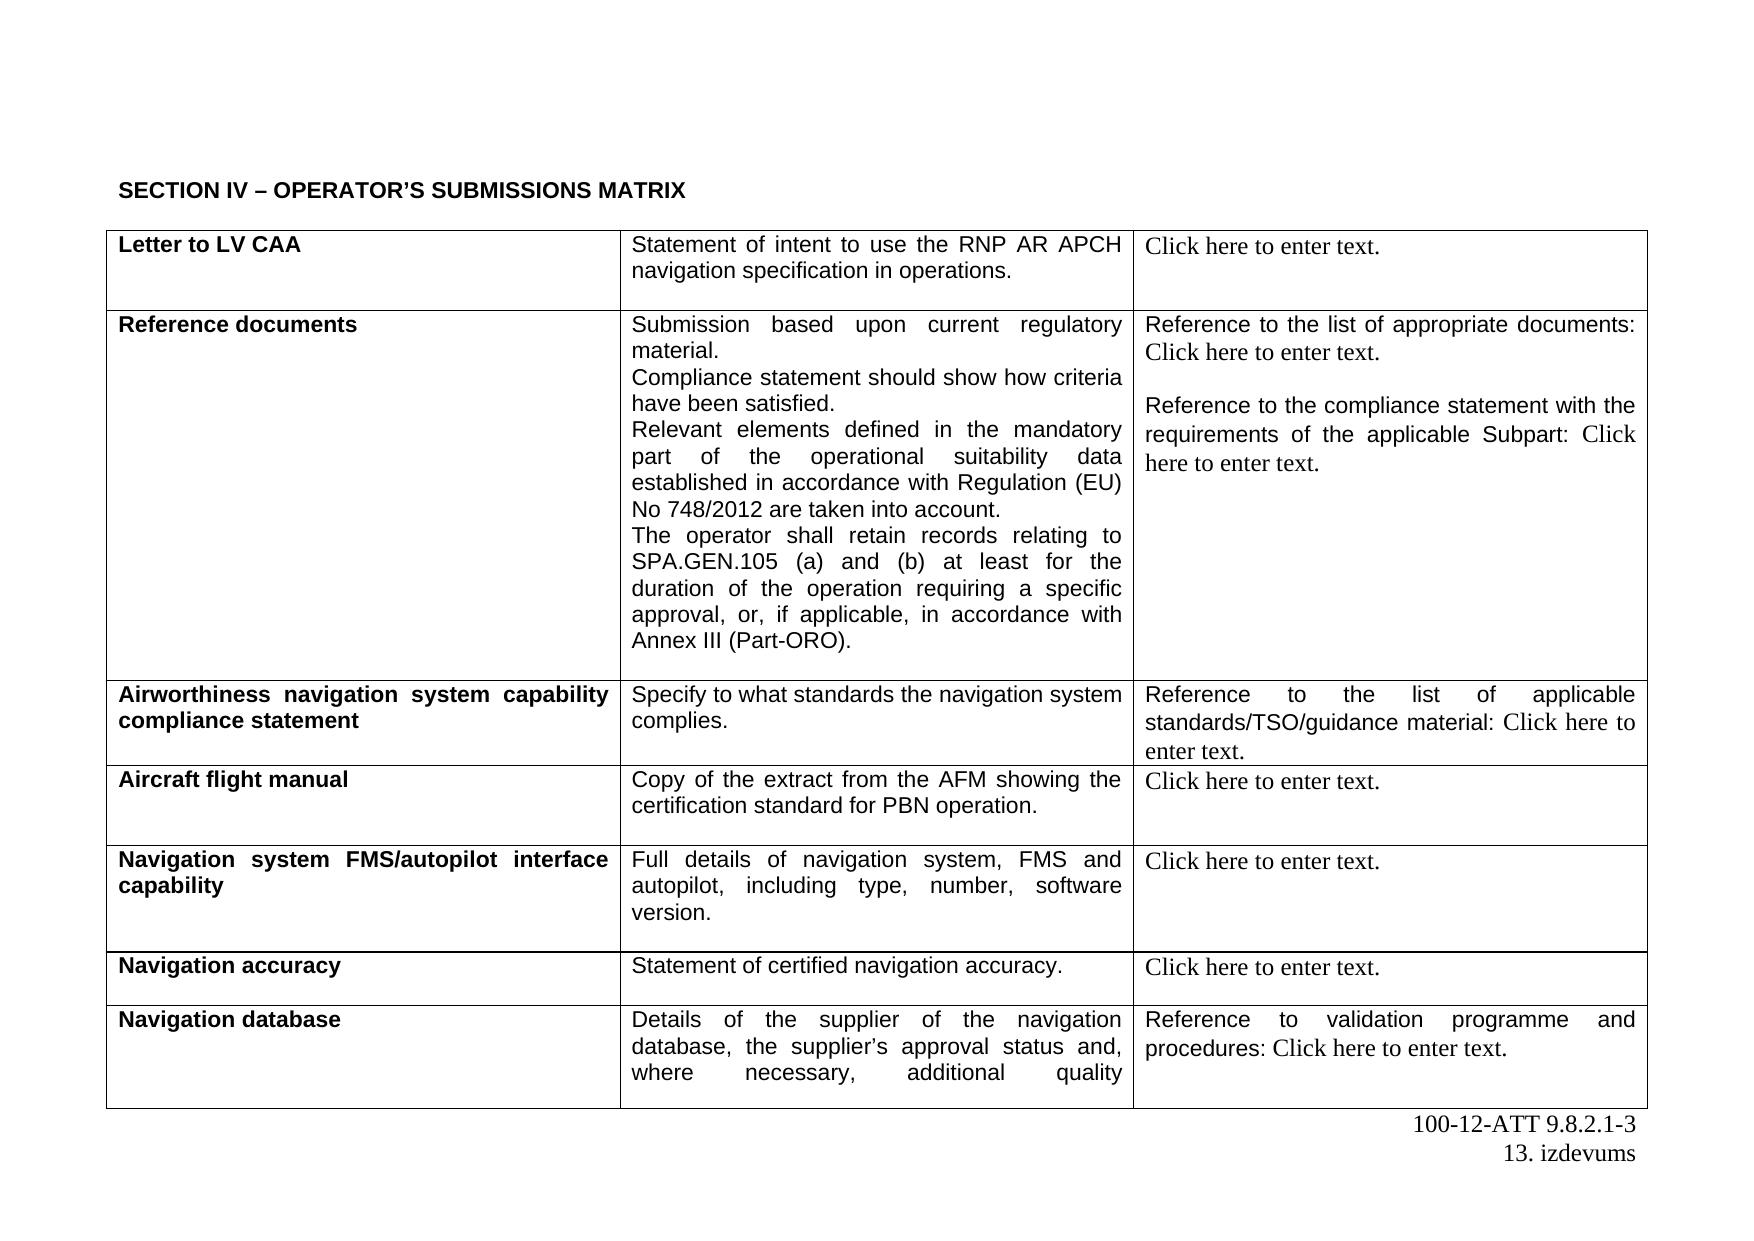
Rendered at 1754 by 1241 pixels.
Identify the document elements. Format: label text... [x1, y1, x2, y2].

table_cell Statement of certified navigation accuracy. [621, 953, 1133, 1005]
table_cell Reference to the list of appropriate documents: Reference to the compliance statement with the requirements of the applicable Subpart: [1134, 311, 1647, 680]
table_cell Submission based upon current regulatory material. Compliance statement should show how criteria have been satisfied. Relevant elements defined in the mandatory part of the operational suitability data established in accordance with Regulation (EU) No 748/2012 are taken into account. The operator shall retain records relating to SPA.GEN.105 (a) and (b) at least for the duration of the operation requiring a specific approval, or, if applicable, in accordance with Annex III (Part-ORO). [621, 311, 1133, 680]
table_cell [1134, 1006, 1647, 1108]
table_header Statement of intent to use the RNP AR APCH navigation specification in operations. [621, 231, 1133, 310]
table_cell Aircraft flight manual [107, 766, 620, 845]
table_cell Reference to the list of applicable standards/TSO/guidance material: [1134, 681, 1647, 765]
table_cell Full details of navigation system, FMS and autopilot, including type, number, software version. [621, 846, 1133, 951]
table_cell Navigation system FMS/autopilot interface capability [107, 846, 620, 951]
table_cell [621, 1006, 1133, 1108]
table_cell Airworthiness navigation system capability compliance statement [107, 681, 620, 765]
table_header Letter to LV CAA [107, 231, 620, 310]
table_cell Specify to what standards the navigation system complies. [621, 681, 1133, 765]
table_cell Copy of the extract from the AFM showing the certification standard for PBN operation. [621, 766, 1133, 845]
text SECTION IV – OPERATOR’S SUBMISSIONS MATRIX [118, 177, 1636, 203]
table_cell Reference documents [107, 311, 620, 680]
table_cell Navigation database [107, 1006, 620, 1108]
table_cell Navigation accuracy [107, 953, 620, 1005]
